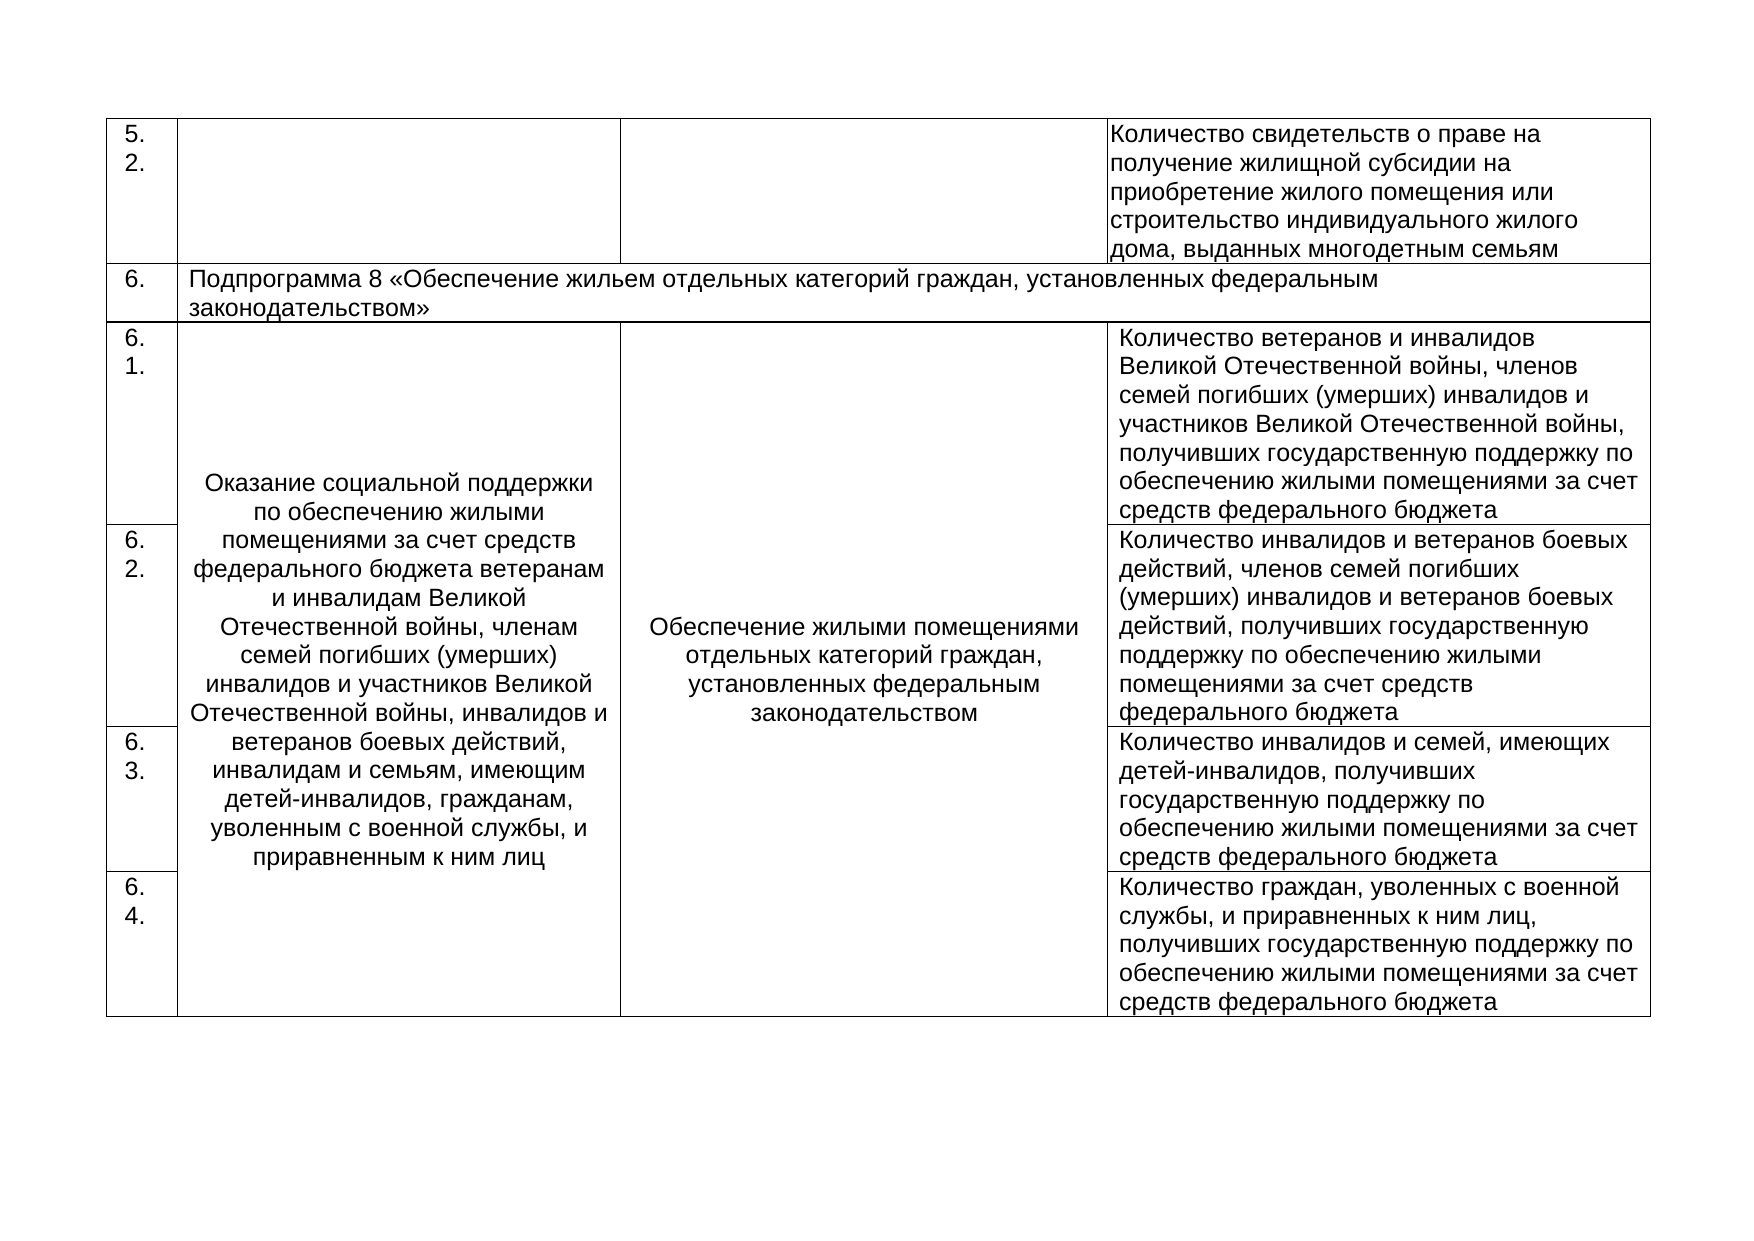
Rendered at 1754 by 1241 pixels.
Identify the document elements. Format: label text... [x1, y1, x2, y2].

table_cell 6.2. [107, 525, 177, 726]
table_cell 6.4. [107, 872, 177, 1016]
table_cell 6.3. [107, 727, 177, 871]
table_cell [178, 119, 620, 263]
table_cell Подпрограмма 8 «Обеспечение жильем отдельных категорий граждан, установленных федеральным законодательством» [178, 264, 1650, 321]
table_cell Количество ветеранов и инвалидов Великой Отечественной войны, членов семей погибших (умерших) инвалидов и участников Великой Отечественной войны, получивших государственную поддержку по обеспечению жилыми помещениями за счет средств федерального бюджета [1108, 323, 1650, 524]
table_cell Количество свидетельств о праве на получение жилищной субсидии на приобретение жилого помещения или строительство индивидуального жилого дома, выданных многодетным семьям [1108, 119, 1650, 263]
table_cell Количество инвалидов и семей, имеющих детей-инвалидов, получивших государственную поддержку по обеспечению жилыми помещениями за счет средств федерального бюджета [1108, 727, 1650, 871]
table_cell Обеспечение жилыми помещениями отдельных категорий граждан, установленных федеральным законодательством [621, 323, 1107, 1016]
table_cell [621, 119, 1107, 263]
table_cell 5.2. [107, 119, 177, 263]
table_cell Количество инвалидов и ветеранов боевых действий, членов семей погибших (умерших) инвалидов и ветеранов боевых действий, получивших государственную поддержку по обеспечению жилыми помещениями за счет средств федерального бюджета [1108, 525, 1650, 726]
table_cell Оказание социальной поддержки по обеспечению жилыми помещениями за счет средств федерального бюджета ветеранам и инвалидам Великой Отечественной войны, членам семей погибших (умерших) инвалидов и участников Великой Отечественной войны, инвалидов и ветеранов боевых действий, инвалидам и семьям, имеющим детей-инвалидов, гражданам, уволенным с военной службы, и приравненным к ним лиц [178, 323, 620, 1016]
table_cell 6.1. [107, 323, 177, 524]
table_cell Количество граждан, уволенных с военной службы, и приравненных к ним лиц, получивших государственную поддержку по обеспечению жилыми помещениями за счет средств федерального бюджета [1498, 872, 1650, 1016]
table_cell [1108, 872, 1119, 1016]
table_cell 6. [107, 264, 177, 321]
